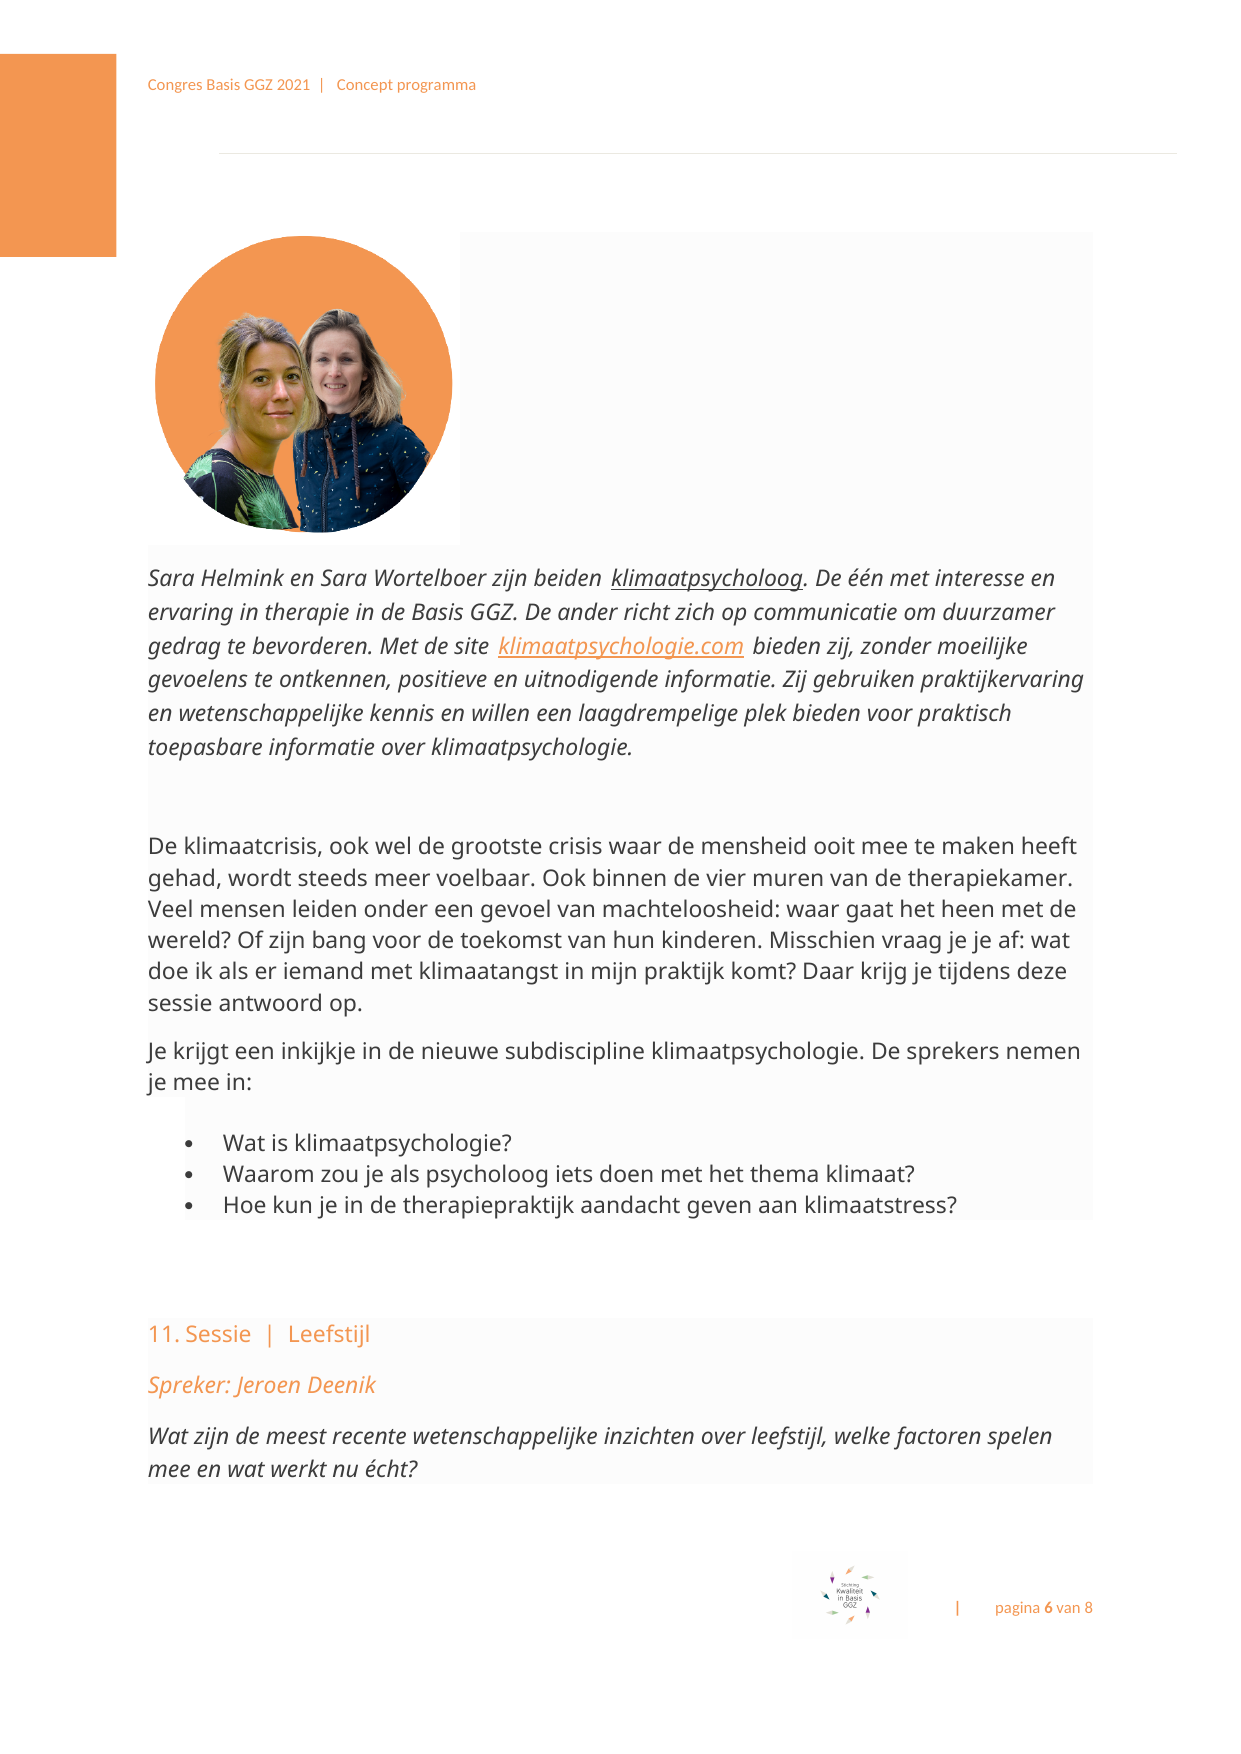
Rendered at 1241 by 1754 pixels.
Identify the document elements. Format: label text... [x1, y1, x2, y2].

subtitle Spreker: Jeroen Deenik [148, 1369, 1093, 1400]
list Waarom zou je als psycholoog iets doen met het thema klimaat? [185, 1158, 1093, 1189]
text Je krijgt een inkijkje in de nieuwe subdiscipline klimaatpsychologie. De sprekers nemen je mee in: [148, 1035, 1093, 1097]
subtitle Sessie | Leefstijl [148, 1318, 1093, 1349]
subtitle Sara Helmink en Sara Wortelboer zijn beiden klimaatpsycholoog. De één met interesse en ervaring in therapie in de Basis GGZ. De ander richt zich op communicatie om duurzamer gedrag te bevorderen. Met de site klimaatpsychologie.com bieden zij, zonder moeilijke gevoelens te ontkennen, positieve en uitnodigende informatie. Zij gebruiken praktijkervaring en wetenschappelijke kennis en willen een laagdrempelige plek bieden voor praktisch toepasbare informatie over klimaatpsychologie. [148, 562, 1093, 762]
list Hoe kun je in de therapiepraktijk aandacht geven aan klimaatstress? [185, 1189, 1093, 1220]
list Wat is klimaatpsychologie? [185, 1127, 1093, 1158]
picture [791, 1551, 909, 1639]
text De klimaatcrisis, ook wel de grootste crisis waar de mensheid ooit mee te maken heeft gehad, wordt steeds meer voelbaar. Ook binnen de vier muren van de therapiekamer. Veel mensen leiden onder een gevoel van machteloosheid: waar gaat het heen met de wereld? Of zijn bang voor de toekomst van hun kinderen. Misschien vraag je je af: wat doe ik als er iemand met klimaatangst in mijn praktijk komt? Daar krijg je tijdens deze sessie antwoord op. [148, 830, 1093, 1018]
subtitle Wat zijn de meest recente wetenschappelijke inzichten over leefstijl, welke factoren spelen mee en wat werkt nu écht? [148, 1419, 1093, 1484]
picture [147, 232, 461, 545]
